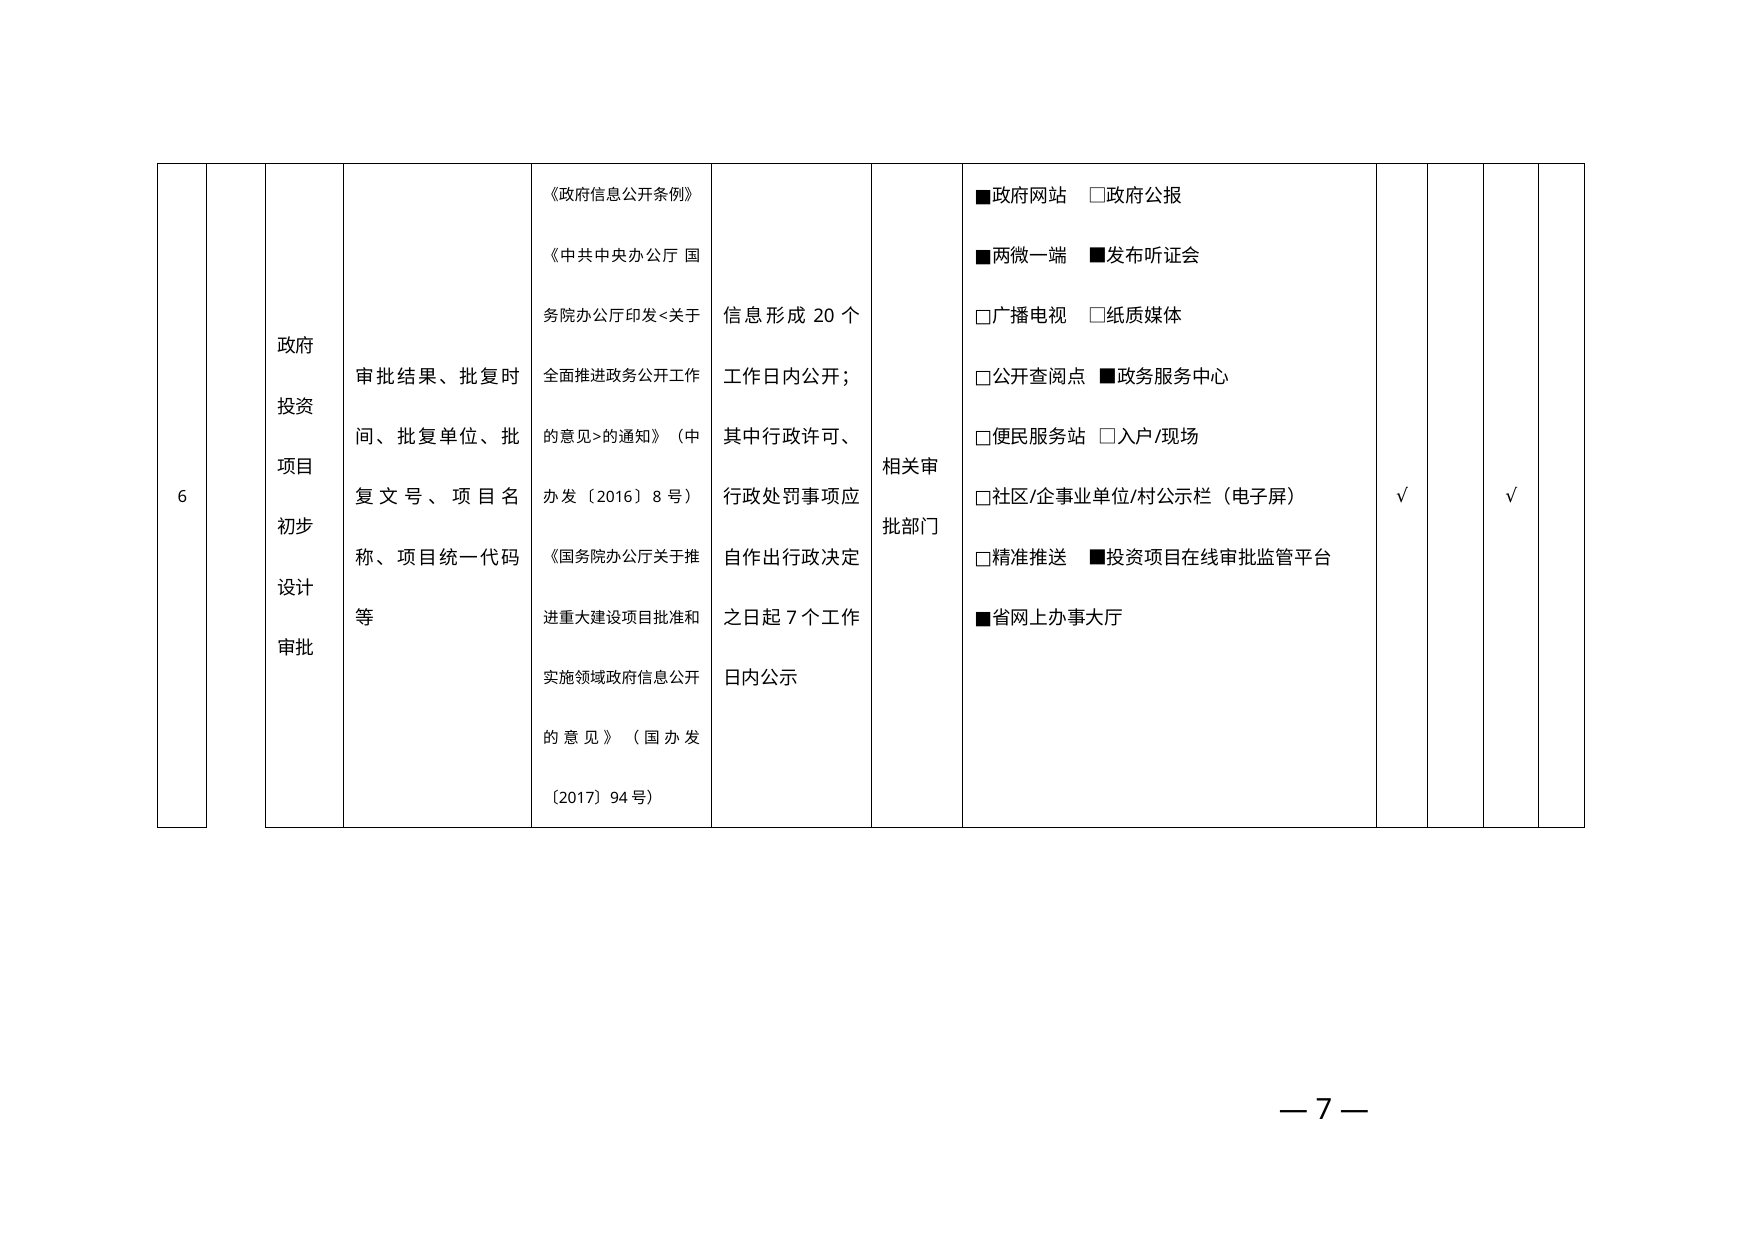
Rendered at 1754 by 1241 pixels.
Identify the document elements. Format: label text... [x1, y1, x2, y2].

table_cell 《政府信息公开条例》《中共中央办公厅 国务院办公厅印发<关于全面推进政务公开工作的意见>的通知》（中办发〔2016〕8号）《国务院办公厅关于推进重大建设项目批准和实施领域政府信息公开的意见》（国办发〔2017〕94号） [532, 164, 711, 827]
table_cell [1539, 164, 1584, 827]
table_cell 相关审批部门 [872, 164, 962, 827]
table_cell √ [1484, 164, 1538, 827]
table_cell √ [1377, 164, 1427, 827]
table_cell [207, 164, 265, 827]
table_cell ■政府网站 □政府公报 ■两微一端 ■发布听证会 □广播电视 □纸质媒体 □公开查阅点 ■政务服务中心 □便民服务站 □入户/现场 □社区/企事业单位/村公示栏（电子屏） □精准推送 ■投资项目在线审批监管平台 ■省网上办事大厅 [963, 164, 1376, 827]
table_cell 信息形成20个工作日内公开；其中行政许可、行政处罚事项应自作出行政决定之日起7个工作日内公示 [712, 164, 871, 827]
table_cell [1428, 164, 1483, 827]
table_cell 政府投资项目初步设计审批 [266, 164, 343, 827]
table_cell 6 [158, 164, 206, 827]
table_cell 审批结果、批复时间、批复单位、批复文号、项目名称、项目统一代码等 [344, 164, 531, 827]
